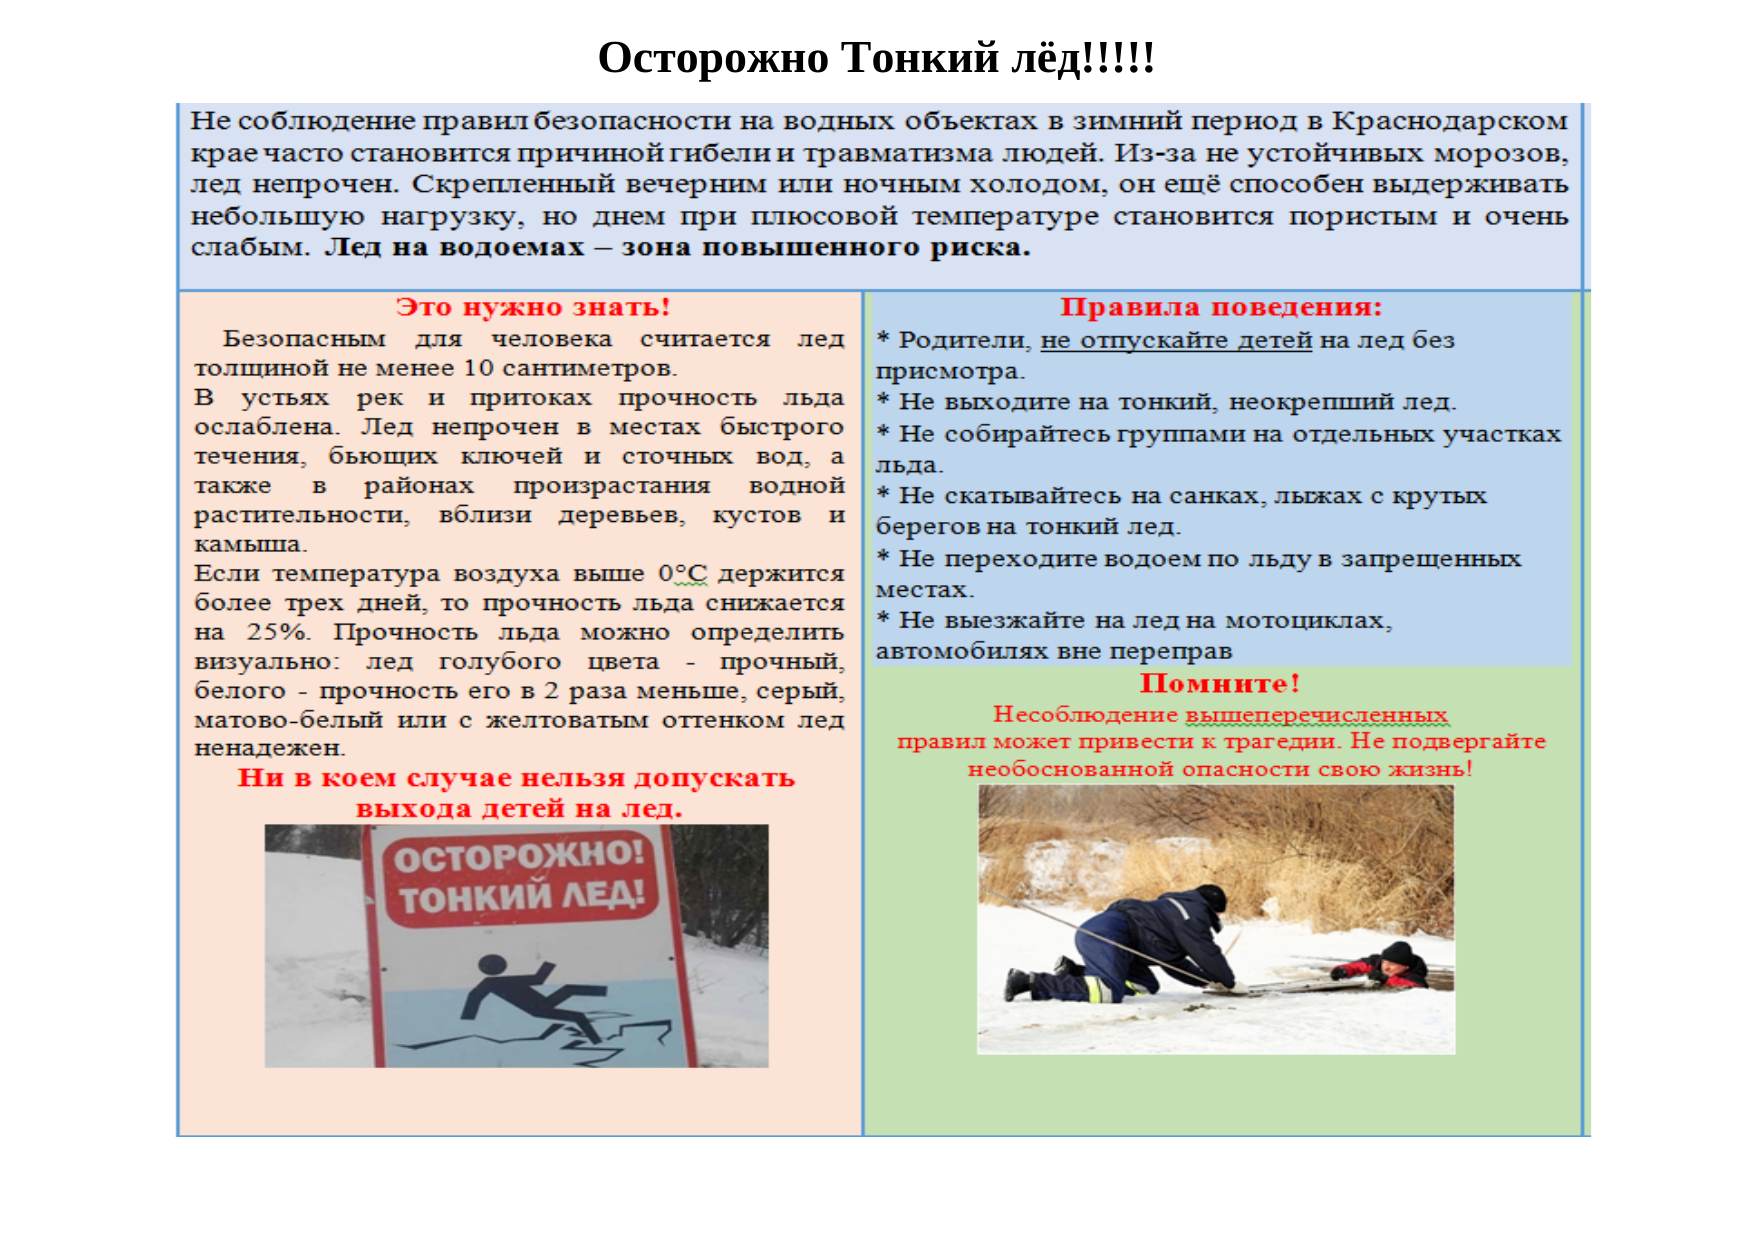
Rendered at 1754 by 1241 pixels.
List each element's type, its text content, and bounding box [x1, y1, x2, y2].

text Осторожно Тонкий лёд!!!!! [118, 29, 1636, 82]
picture [162, 103, 1592, 1137]
